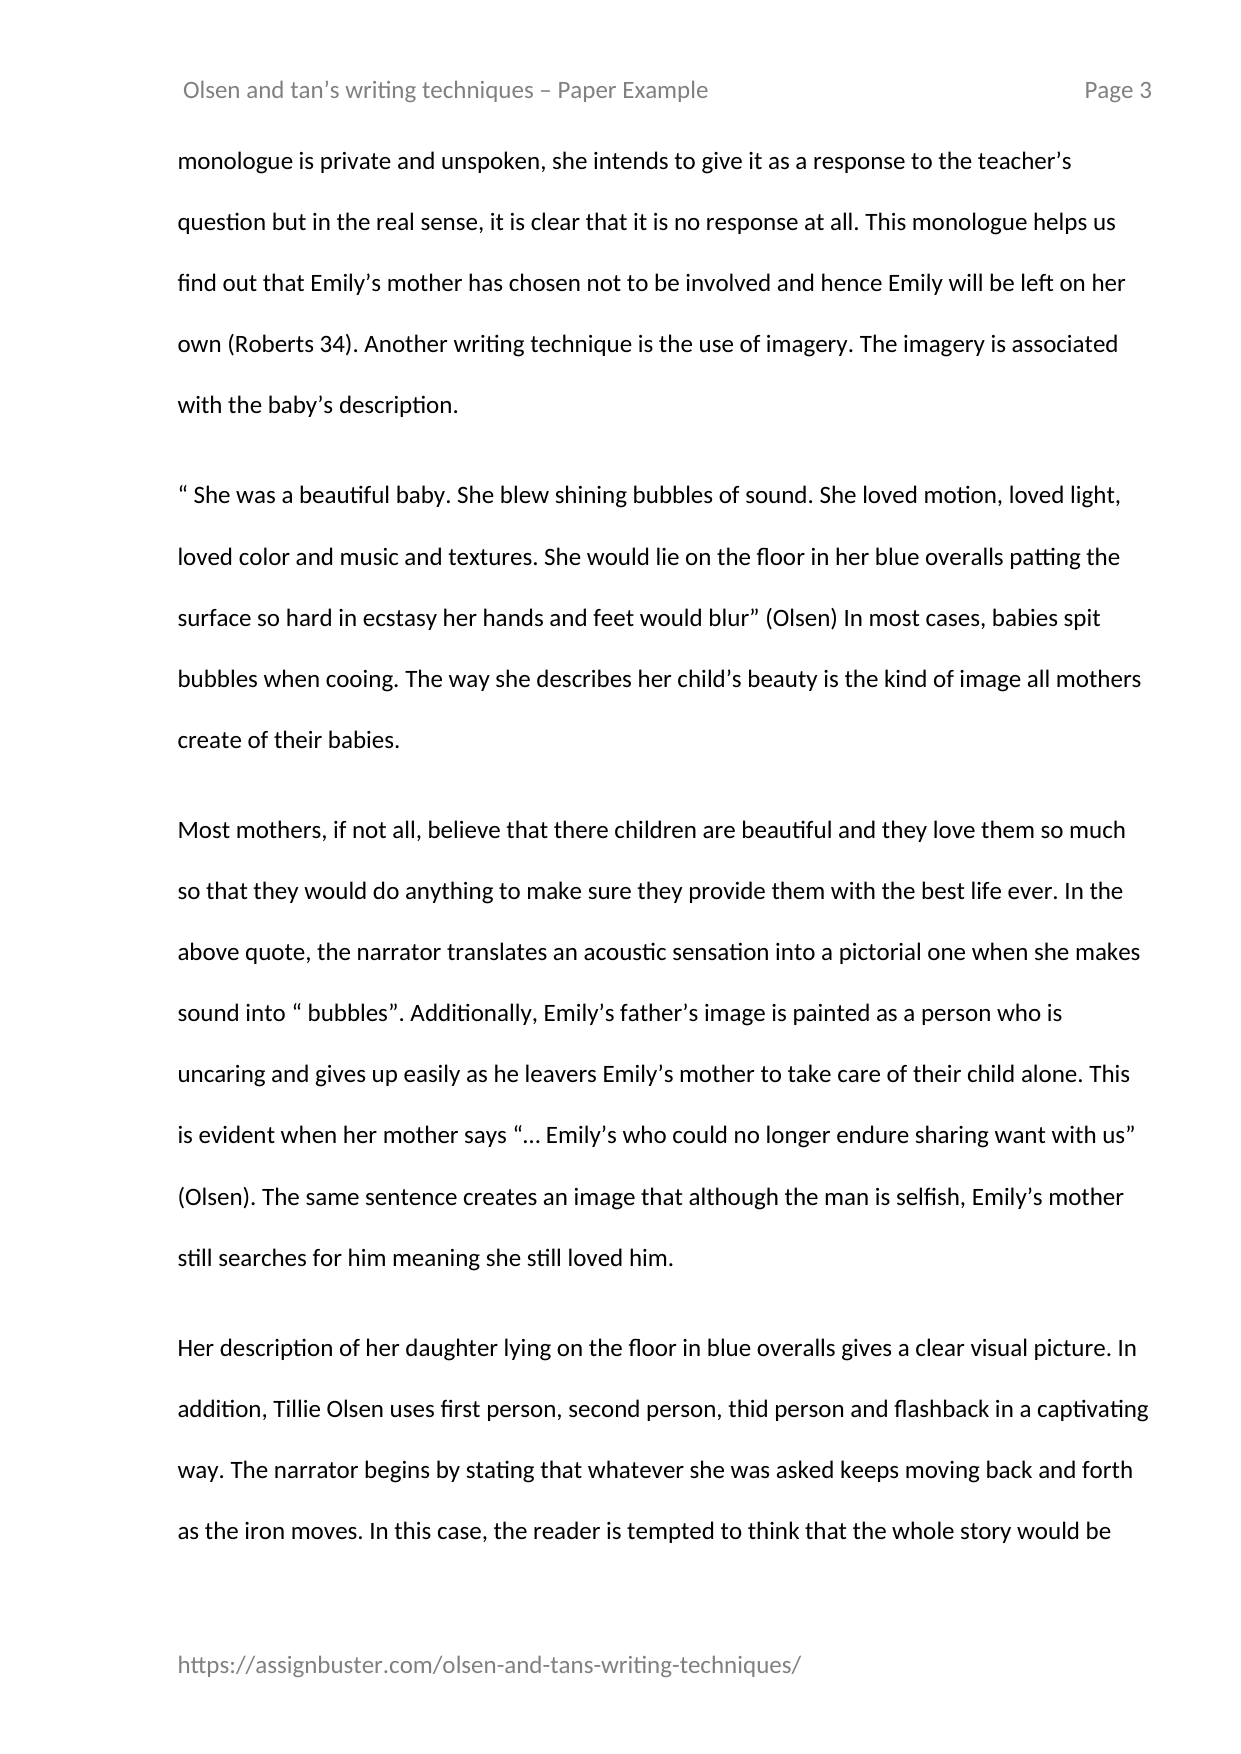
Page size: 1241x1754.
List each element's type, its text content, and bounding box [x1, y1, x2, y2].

text Most mothers, if not all, believe that there children are beautiful and they love them so much so that they would do anything to make sure they provide them with the best life ever. In the above quote, the narrator translates an acoustic sensation into a pictorial one when she makes sound into “ bubbles”. Additionally, Emily’s father’s image is painted as a person who is uncaring and gives up easily as he leavers Emily’s mother to take care of their child alone. This is evident when her mother says “… Emily’s who could no longer endure sharing want with us” (Olsen). The same sentence creates an image that although the man is selfish, Emily’s mother still searches for him meaning she still loved him. [177, 814, 1152, 1272]
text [177, 145, 1152, 420]
text “ She was a beautiful baby. She blew shining bubbles of sound. She loved motion, loved light, loved color and music and textures. She would lie on the floor in her blue overalls patting the surface so hard in ecstasy her hands and feet would blur” (Olsen) In most cases, babies spit bubbles when cooing. The way she describes her child’s beauty is the kind of image all mothers create of their babies. [177, 480, 1152, 754]
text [177, 1332, 1152, 1546]
